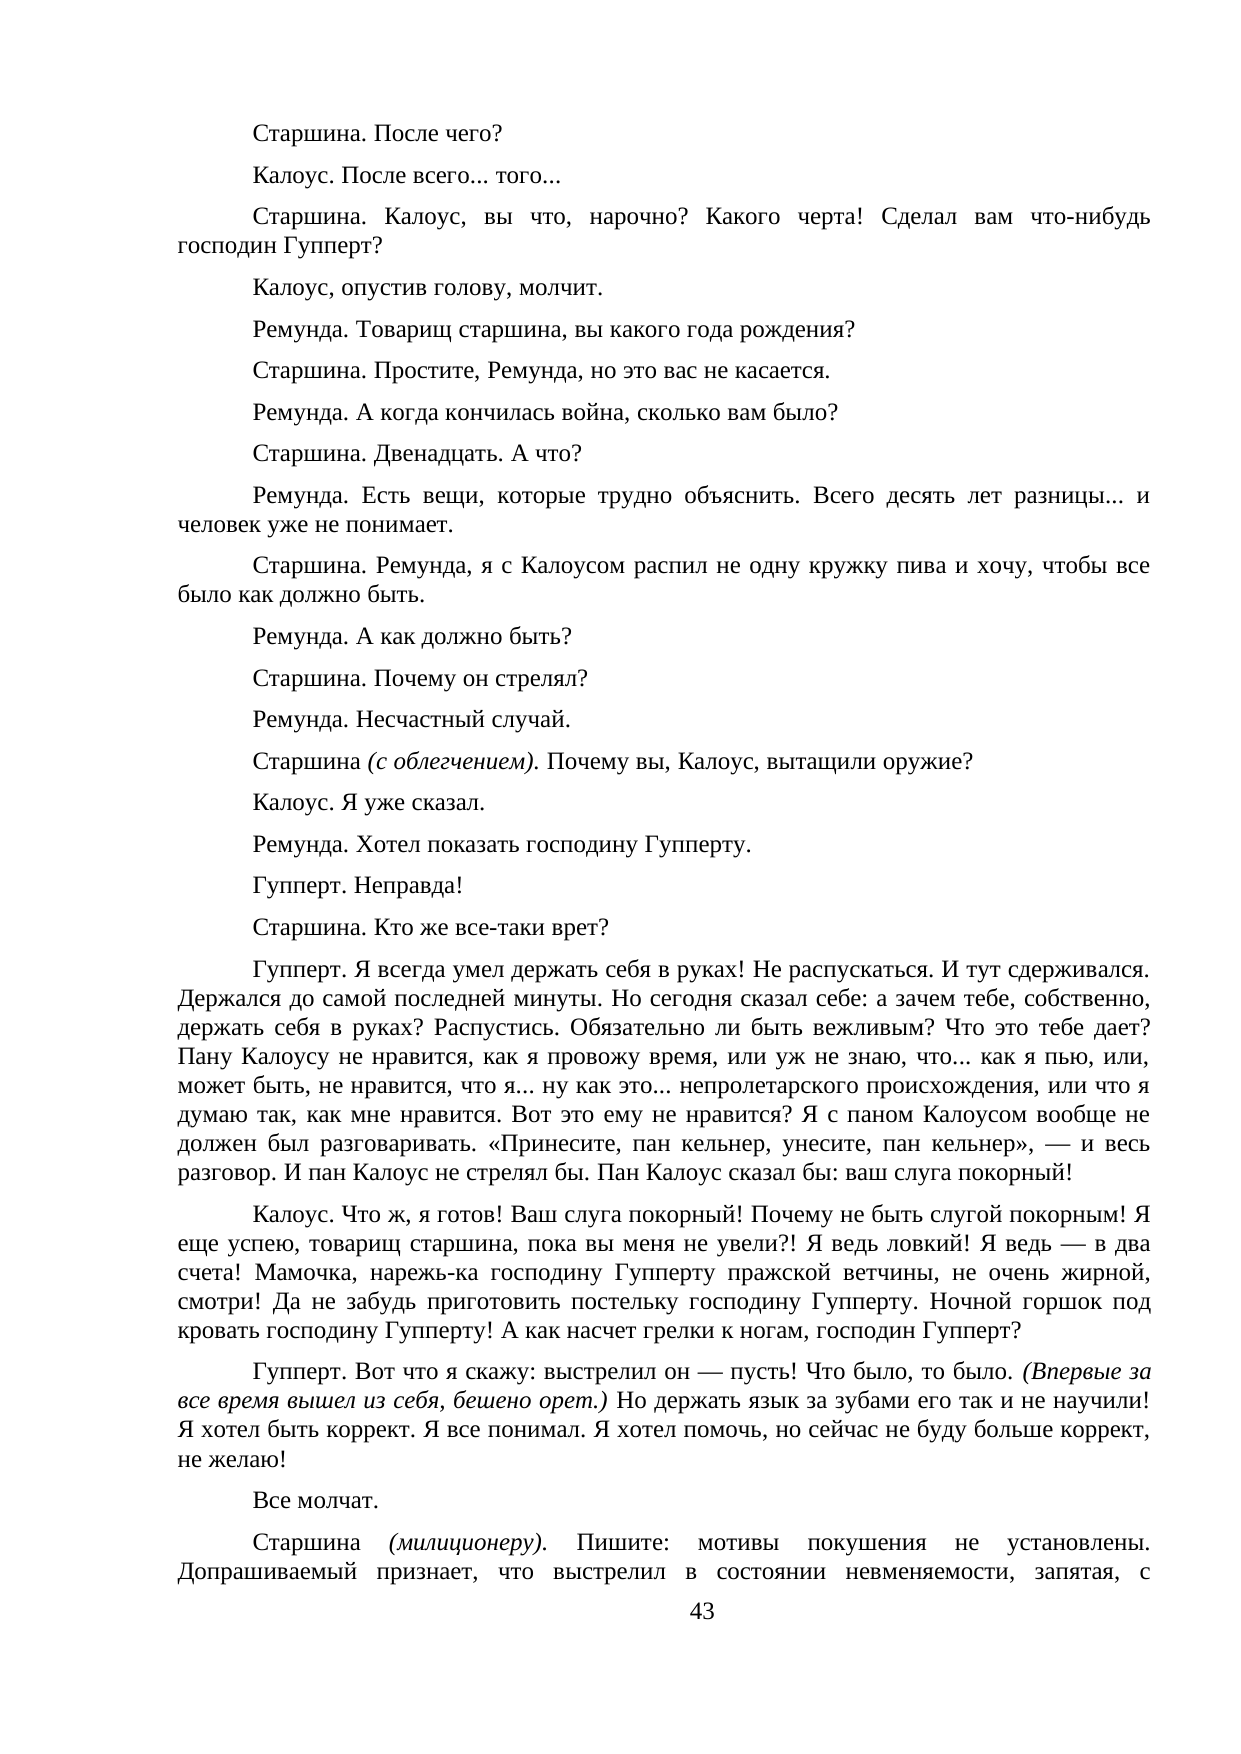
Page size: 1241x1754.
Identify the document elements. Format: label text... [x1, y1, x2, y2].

text Ремунда. Хотел показать господину Гупперту. [177, 829, 1152, 858]
text Старшина. Двенадцать. А что? [177, 438, 1152, 467]
text Ремунда. А когда кончилась война, сколько вам было? [177, 397, 1152, 426]
text Калоус. Я уже сказал. [177, 787, 1152, 816]
text Старшина. Простите, Ремунда, но это вас не касается. [177, 355, 1152, 384]
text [177, 1527, 1152, 1585]
text Калоус. Что ж, я готов! Ваш слуга покорный! Почему не быть слугой покорным! Я еще успею, товарищ старшина, пока вы меня не увели?! Я ведь ловкий! Я ведь — в два счета! Мамочка, нарежь-ка господину Гупперту пражской ветчины, не очень жирной, смотри! Да не забудь приготовить постельку господину Гупперту. Ночной горшок под кровать господину Гупперту! А как насчет грелки к ногам, господин Гупперт? [177, 1198, 1152, 1344]
text Ремунда. А как должно быть? [177, 621, 1152, 650]
text Калоус, опустив голову, молчит. [177, 272, 1152, 301]
text Гупперт. Я всегда умел держать себя в руках! Не распускаться. И тут сдерживался. Держался до самой последней минуты. Но сегодня сказал себе: а зачем тебе, собственно, держать себя в руках? Распустись. Обязательно ли быть вежливым? Что это тебе дает? Пану Калоусу не нравится, как я провожу время, или уж не знаю, что... как я пью, или, может быть, не нравится, что я... ну как это... непролетарского происхождения, или что я думаю так, как мне нравится. Вот это ему не нравится? Я с паном Калоусом вообще не должен был разговаривать. «Принесите, пан кельнер, унесите, пан кельнер», — и весь разговор. И пан Калоус не стрелял бы. Пан Калоус сказал бы: ваш слуга покорный! [177, 953, 1152, 1186]
text Ремунда. Несчастный случай. [177, 704, 1152, 733]
text Гупперт. Вот что я скажу: выстрелил он — пусть! Что было, то было. (Впервые за все время вышел из себя, бешено орет.) Но держать язык за зубами его так и не научили! Я хотел быть коррект. Я все понимал. Я хотел помочь, но сейчас не буду больше коррект, не желаю! [177, 1356, 1152, 1472]
text Старшина. После чего? [177, 118, 1152, 147]
text Ремунда. Товарищ старшина, вы какого года рождения? [177, 313, 1152, 342]
text Гупперт. Неправда! [177, 870, 1152, 899]
text Все молчат. [177, 1485, 1152, 1514]
text Калоус. После всего... того... [177, 160, 1152, 189]
text Ремунда. Есть вещи, которые трудно объяснить. Всего десять лет разницы... и человек уже не понимает. [177, 480, 1152, 538]
text Старшина. Калоус, вы что, нарочно? Какого черта! Сделал вам что-нибудь господин Гупперт? [177, 201, 1152, 259]
text Старшина. Почему он стрелял? [177, 662, 1152, 692]
text Старшина. Ремунда, я с Калоусом распил не одну кружку пива и хочу, чтобы все было как должно быть. [177, 550, 1152, 608]
text Старшина. Кто же все-таки врет? [177, 912, 1152, 941]
text Старшина (с облегчением). Почему вы, Калоус, вытащили оружие? [177, 746, 1152, 775]
